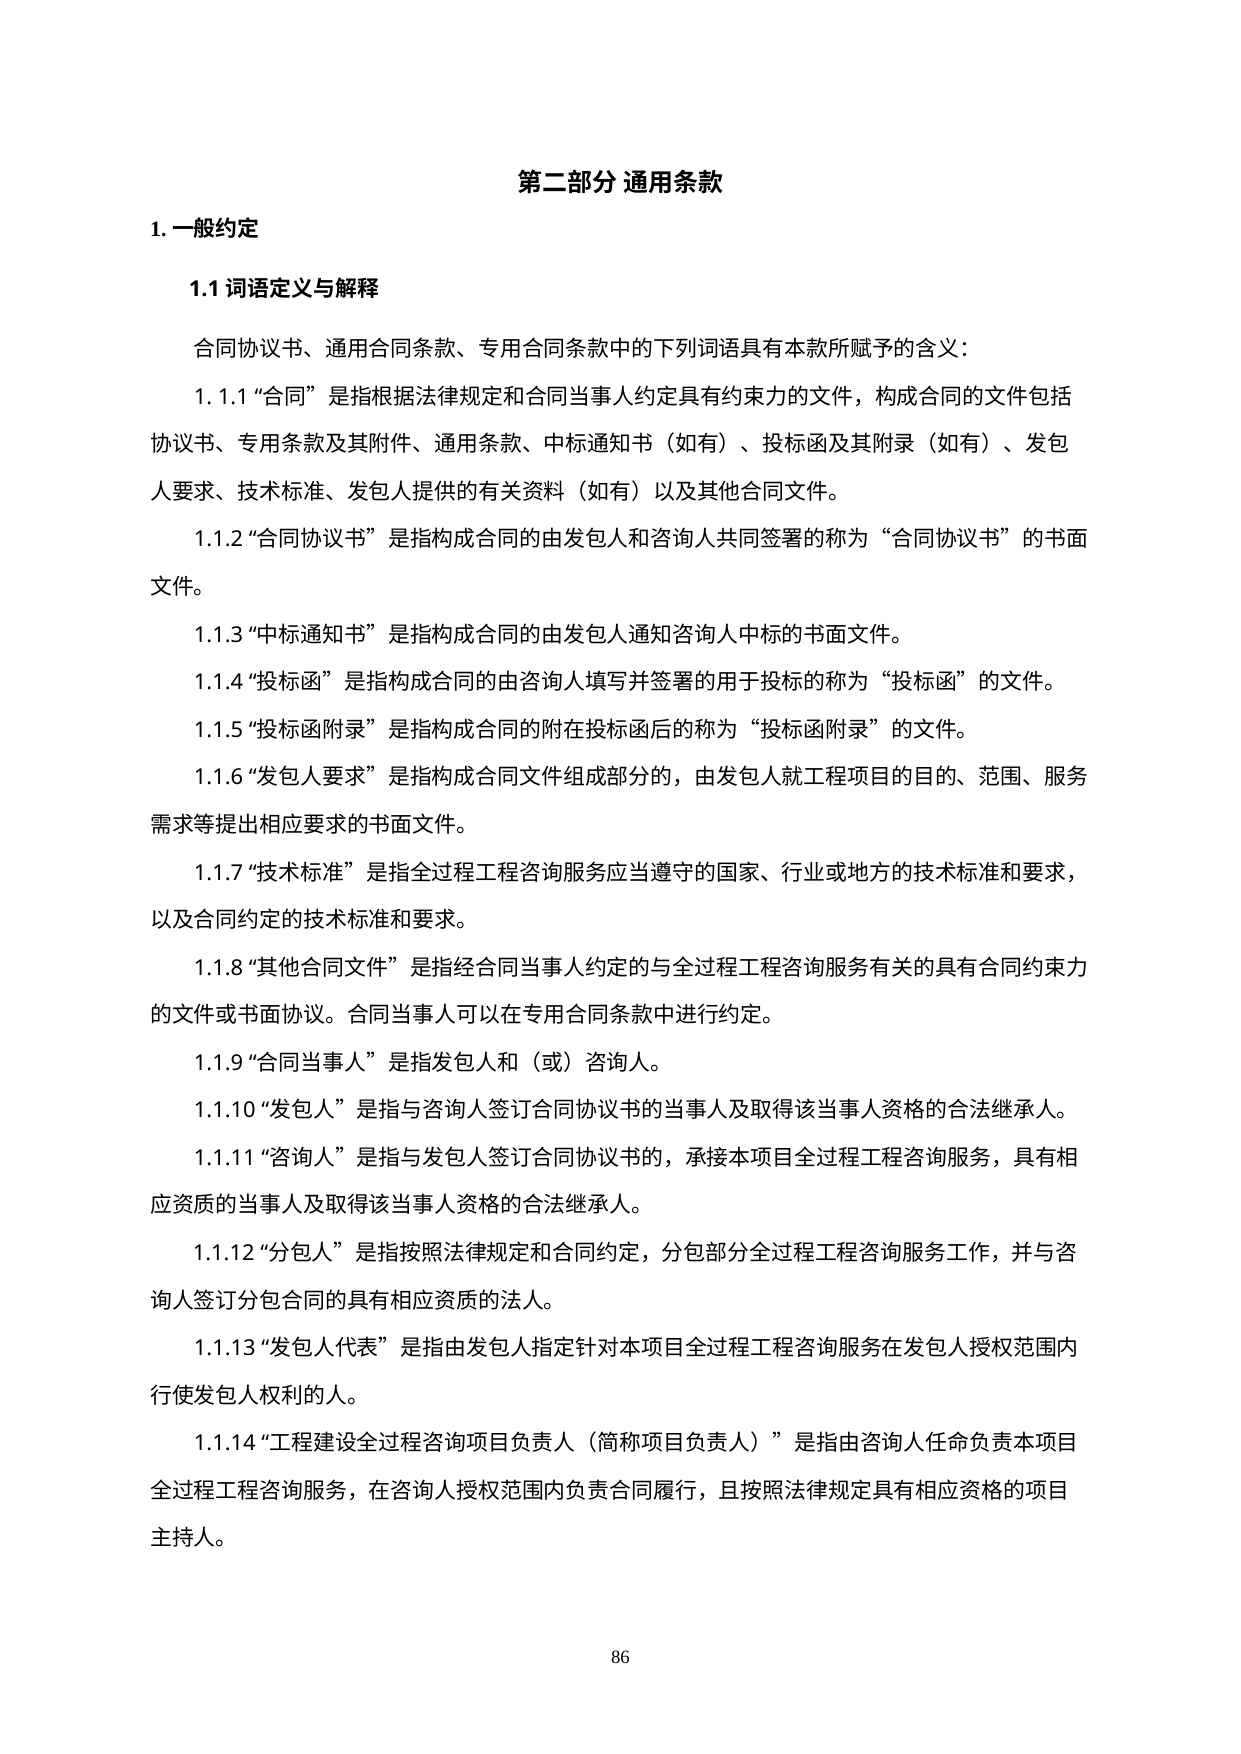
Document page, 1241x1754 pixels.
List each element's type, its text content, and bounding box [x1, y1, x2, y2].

text 1.1.2 “合同协议书”是指构成合同的由发包人和咨询人共同签署的称为“合同协议书”的书面文件。 [150, 521, 1090, 601]
text 1.1.4 “投标函”是指构成合同的由咨询人填写并签署的用于投标的称为“投标函”的文件。 [150, 664, 1090, 696]
text 1.1.6 “发包人要求”是指构成合同文件组成部分的，由发包人就工程项目的目的、范围、服务需求等提出相应要求的书面文件。 [150, 759, 1090, 839]
text 1.1.13 “发包人代表”是指由发包人指定针对本项目全过程工程咨询服务在发包人授权范围内行使发包人权利的人。 [150, 1330, 1090, 1409]
text 1.1.10 “发包人”是指与咨询人签订合同协议书的当事人及取得该当事人资格的合法继承人。 [150, 1092, 1090, 1124]
text 1.1.14 “工程建设全过程咨询项目负责人（简称项目负责人）”是指由咨询人任命负责本项目全过程工程咨询服务，在咨询人授权范围内负责合同履行，且按照法律规定具有相应资格的项目主持人。 [150, 1425, 1090, 1552]
text 合同协议书、通用合同条款、专用合同条款中的下列词语具有本款所赋予的含义： [150, 331, 1090, 363]
text 1.1.11 “咨询人”是指与发包人签订合同协议书的，承接本项目全过程工程咨询服务，具有相应资质的当事人及取得该当事人资格的合法继承人。 [150, 1140, 1090, 1219]
text 1. 1.1 “合同”是指根据法律规定和合同当事人约定具有约束力的文件，构成合同的文件包括协议书、专用条款及其附件、通用条款、中标通知书（如有）、投标函及其附录（如有）、发包人要求、技术标准、发包人提供的有关资料（如有）以及其他合同文件。 [150, 379, 1090, 506]
text 1.1.3 “中标通知书”是指构成合同的由发包人通知咨询人中标的书面文件。 [150, 617, 1090, 648]
subtitle 1. 一般约定 [150, 211, 1090, 243]
text 1.1.12 “分包人”是指按照法律规定和合同约定，分包部分全过程工程咨询服务工作，并与咨询人签订分包合同的具有相应资质的法人。 [150, 1235, 1090, 1314]
text 1.1.9 “合同当事人”是指发包人和（或）咨询人。 [150, 1045, 1090, 1076]
text 1.1.8 “其他合同文件”是指经合同当事人约定的与全过程工程咨询服务有关的具有合同约束力的文件或书面协议。合同当事人可以在专用合同条款中进行约定。 [150, 949, 1090, 1029]
text 1.1.7 “技术标准”是指全过程工程咨询服务应当遵守的国家、行业或地方的技术标准和要求，以及合同约定的技术标准和要求。 [150, 854, 1090, 934]
subtitle 第二部分 通用条款 [150, 162, 1090, 199]
subtitle 1.1 词语定义与解释 [150, 271, 1090, 303]
text 1.1.5 “投标函附录”是指构成合同的附在投标函后的称为“投标函附录”的文件。 [150, 712, 1090, 743]
